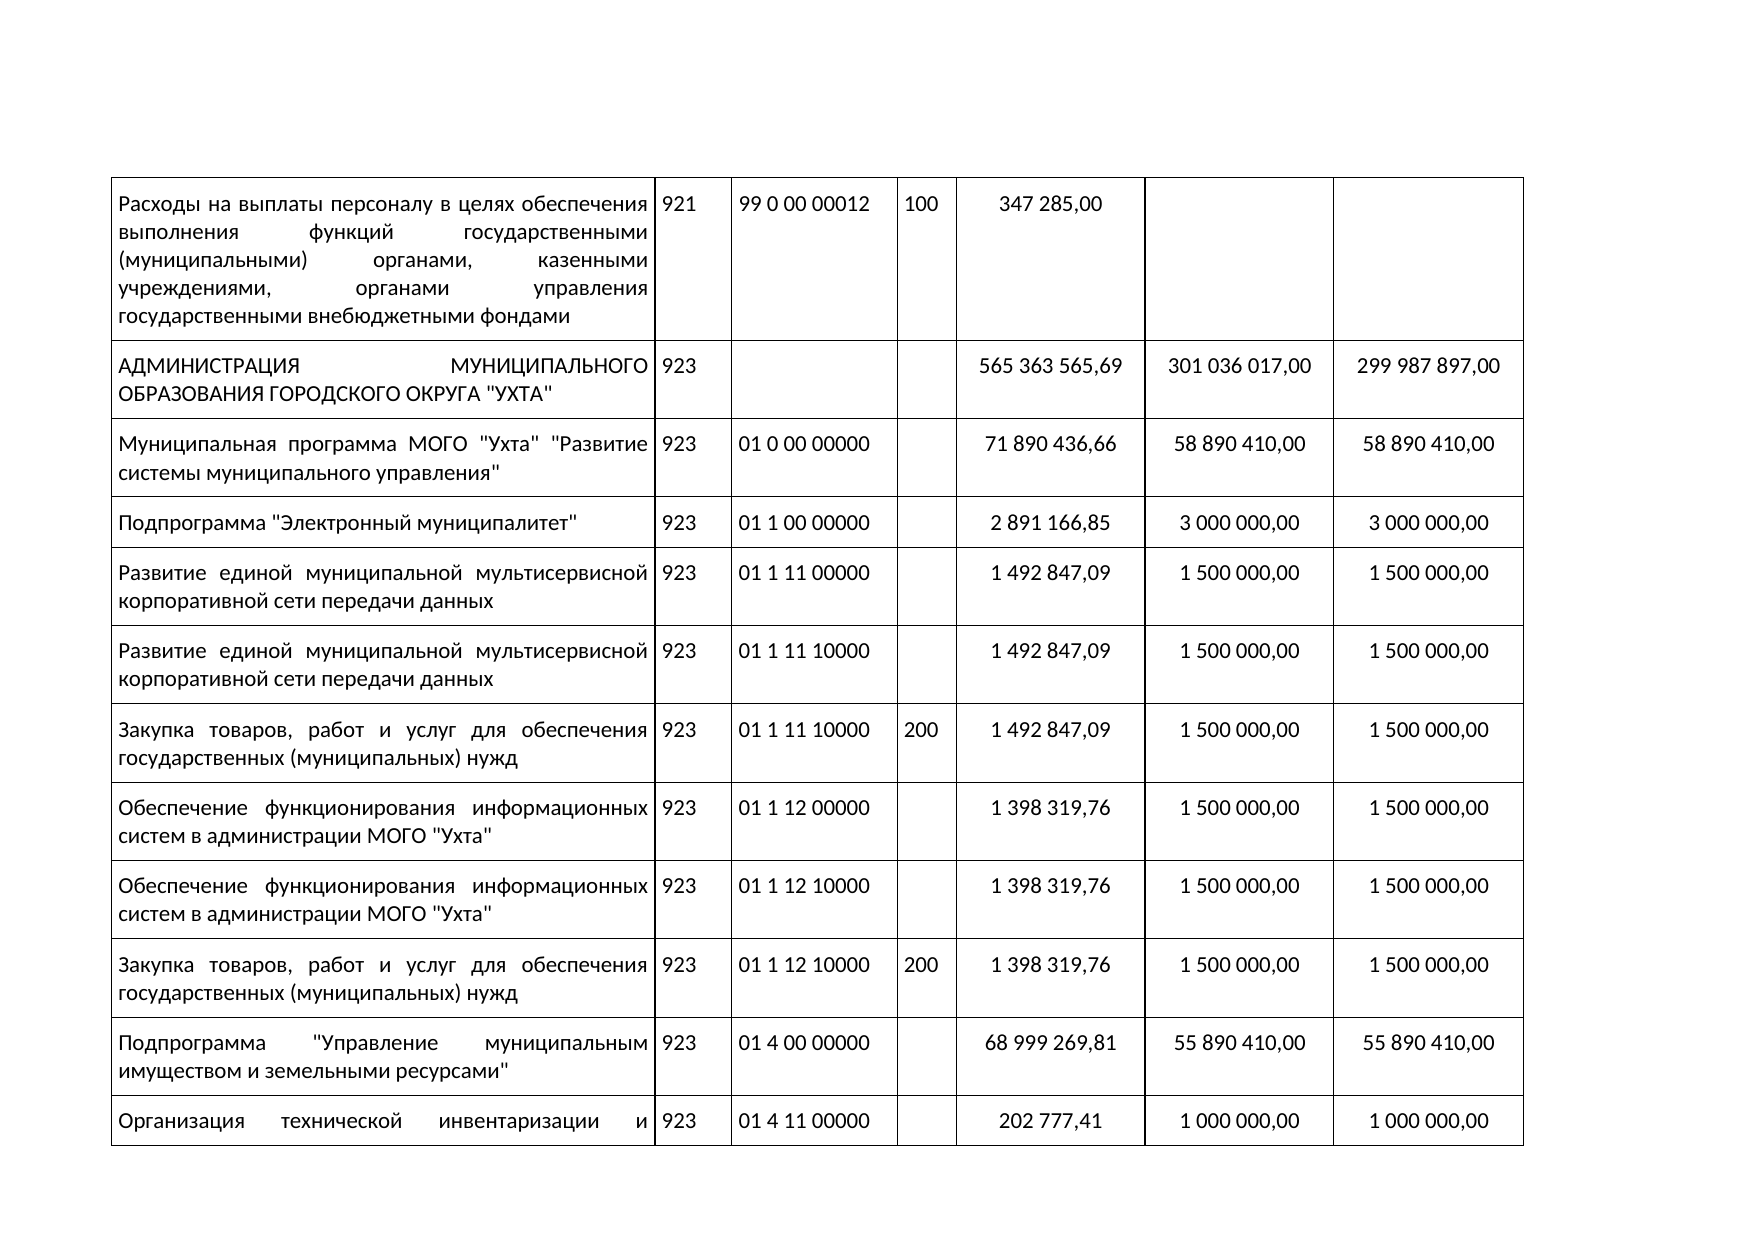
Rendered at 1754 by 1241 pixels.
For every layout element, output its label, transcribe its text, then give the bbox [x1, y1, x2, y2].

table_cell 1 500 000,00 [1334, 861, 1523, 938]
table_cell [112, 1096, 654, 1145]
table_cell [898, 341, 956, 418]
table_cell 923 [656, 861, 731, 938]
table_cell 200 [898, 939, 956, 1017]
table_cell 58 890 410,00 [1146, 419, 1333, 496]
table_cell 1 500 000,00 [1146, 861, 1333, 938]
table_cell 2 891 166,85 [957, 497, 1144, 547]
table_cell 1 500 000,00 [1146, 626, 1333, 703]
table_cell 347 285,00 [957, 178, 1144, 339]
table_cell 923 [656, 783, 731, 860]
table_cell Закупка товаров, работ и услуг для обеспечения государственных (муниципальных) нужд [112, 939, 654, 1017]
table_cell 923 [656, 497, 731, 547]
table_cell 01 1 11 00000 [732, 548, 897, 625]
table_cell 923 [656, 548, 731, 625]
table_cell 1 492 847,09 [957, 548, 1144, 625]
table_cell [898, 626, 956, 703]
table_cell 299 987 897,00 [1334, 341, 1523, 418]
table_cell 1 500 000,00 [1334, 626, 1523, 703]
table_cell 68 999 269,81 [957, 1018, 1144, 1095]
table_cell [898, 1096, 956, 1145]
table_cell [898, 548, 956, 625]
table_cell 58 890 410,00 [1334, 419, 1523, 496]
table_cell 01 4 00 00000 [732, 1018, 897, 1095]
table_cell 100 [898, 178, 956, 339]
table_cell 01 1 12 10000 [732, 861, 897, 938]
table_cell 923 [656, 1096, 731, 1145]
table_cell [898, 783, 956, 860]
table_cell 1 000 000,00 [1334, 1096, 1523, 1145]
table_cell 301 036 017,00 [1146, 341, 1333, 418]
table_cell Закупка товаров, работ и услуг для обеспечения государственных (муниципальных) нужд [112, 704, 654, 782]
table_cell 55 890 410,00 [1334, 1018, 1523, 1095]
table_cell 1 500 000,00 [1334, 548, 1523, 625]
table_cell 1 492 847,09 [957, 626, 1144, 703]
table_cell 923 [656, 626, 731, 703]
table_cell 1 000 000,00 [1146, 1096, 1333, 1145]
table_cell Развитие единой муниципальной мультисервисной корпоративной сети передачи данных [112, 626, 654, 703]
table_cell 1 398 319,76 [957, 783, 1144, 860]
table_cell 71 890 436,66 [957, 419, 1144, 496]
table_cell 01 1 12 10000 [732, 939, 897, 1017]
table_cell 565 363 565,69 [957, 341, 1144, 418]
table_cell 99 0 00 00012 [732, 178, 897, 339]
table_cell 01 4 11 00000 [732, 1096, 897, 1145]
table_cell [898, 1018, 956, 1095]
table_cell 01 1 12 00000 [732, 783, 897, 860]
table_cell [898, 497, 956, 547]
table_cell Обеспечение функционирования информационных систем в администрации МОГО "Ухта" [112, 783, 654, 860]
table_cell 1 500 000,00 [1334, 939, 1523, 1017]
table_cell Обеспечение функционирования информационных систем в администрации МОГО "Ухта" [112, 861, 654, 938]
table_cell [1334, 178, 1523, 339]
table_cell 3 000 000,00 [1146, 497, 1333, 547]
table_cell 3 000 000,00 [1334, 497, 1523, 547]
table_cell [732, 341, 897, 418]
table_cell 1 500 000,00 [1334, 704, 1523, 782]
table_cell 01 1 00 00000 [732, 497, 897, 547]
table_cell 1 500 000,00 [1146, 704, 1333, 782]
table_cell 923 [656, 419, 731, 496]
table_cell 1 500 000,00 [1146, 939, 1333, 1017]
table_cell 923 [656, 1018, 731, 1095]
table_cell 923 [656, 341, 731, 418]
table_cell 01 1 11 10000 [732, 626, 897, 703]
table_cell Подпрограмма "Управление муниципальным имуществом и земельными ресурсами" [112, 1018, 654, 1095]
table_cell 1 492 847,09 [957, 704, 1144, 782]
table_cell 202 777,41 [957, 1096, 1144, 1145]
table_cell [898, 861, 956, 938]
table_cell 1 500 000,00 [1146, 783, 1333, 860]
table_cell 1 500 000,00 [1334, 783, 1523, 860]
table_cell 1 398 319,76 [957, 861, 1144, 938]
table_cell АДМИНИСТРАЦИЯ МУНИЦИПАЛЬНОГО ОБРАЗОВАНИЯ ГОРОДСКОГО ОКРУГА "УХТА" [112, 341, 654, 418]
table_cell 01 1 11 10000 [732, 704, 897, 782]
table_cell 55 890 410,00 [1146, 1018, 1333, 1095]
table_cell 923 [656, 704, 731, 782]
table_cell Муниципальная программа МОГО "Ухта" "Развитие системы муниципального управления" [112, 419, 654, 496]
table_cell 1 500 000,00 [1146, 548, 1333, 625]
table_cell 200 [898, 704, 956, 782]
table_cell [1146, 178, 1333, 339]
table_cell 01 0 00 00000 [732, 419, 897, 496]
table_cell 923 [656, 939, 731, 1017]
table_cell Развитие единой муниципальной мультисервисной корпоративной сети передачи данных [112, 548, 654, 625]
table_cell [898, 419, 956, 496]
table_cell 1 398 319,76 [957, 939, 1144, 1017]
table_cell Подпрограмма "Электронный муниципалитет" [112, 497, 654, 547]
table_cell 921 [656, 178, 731, 339]
